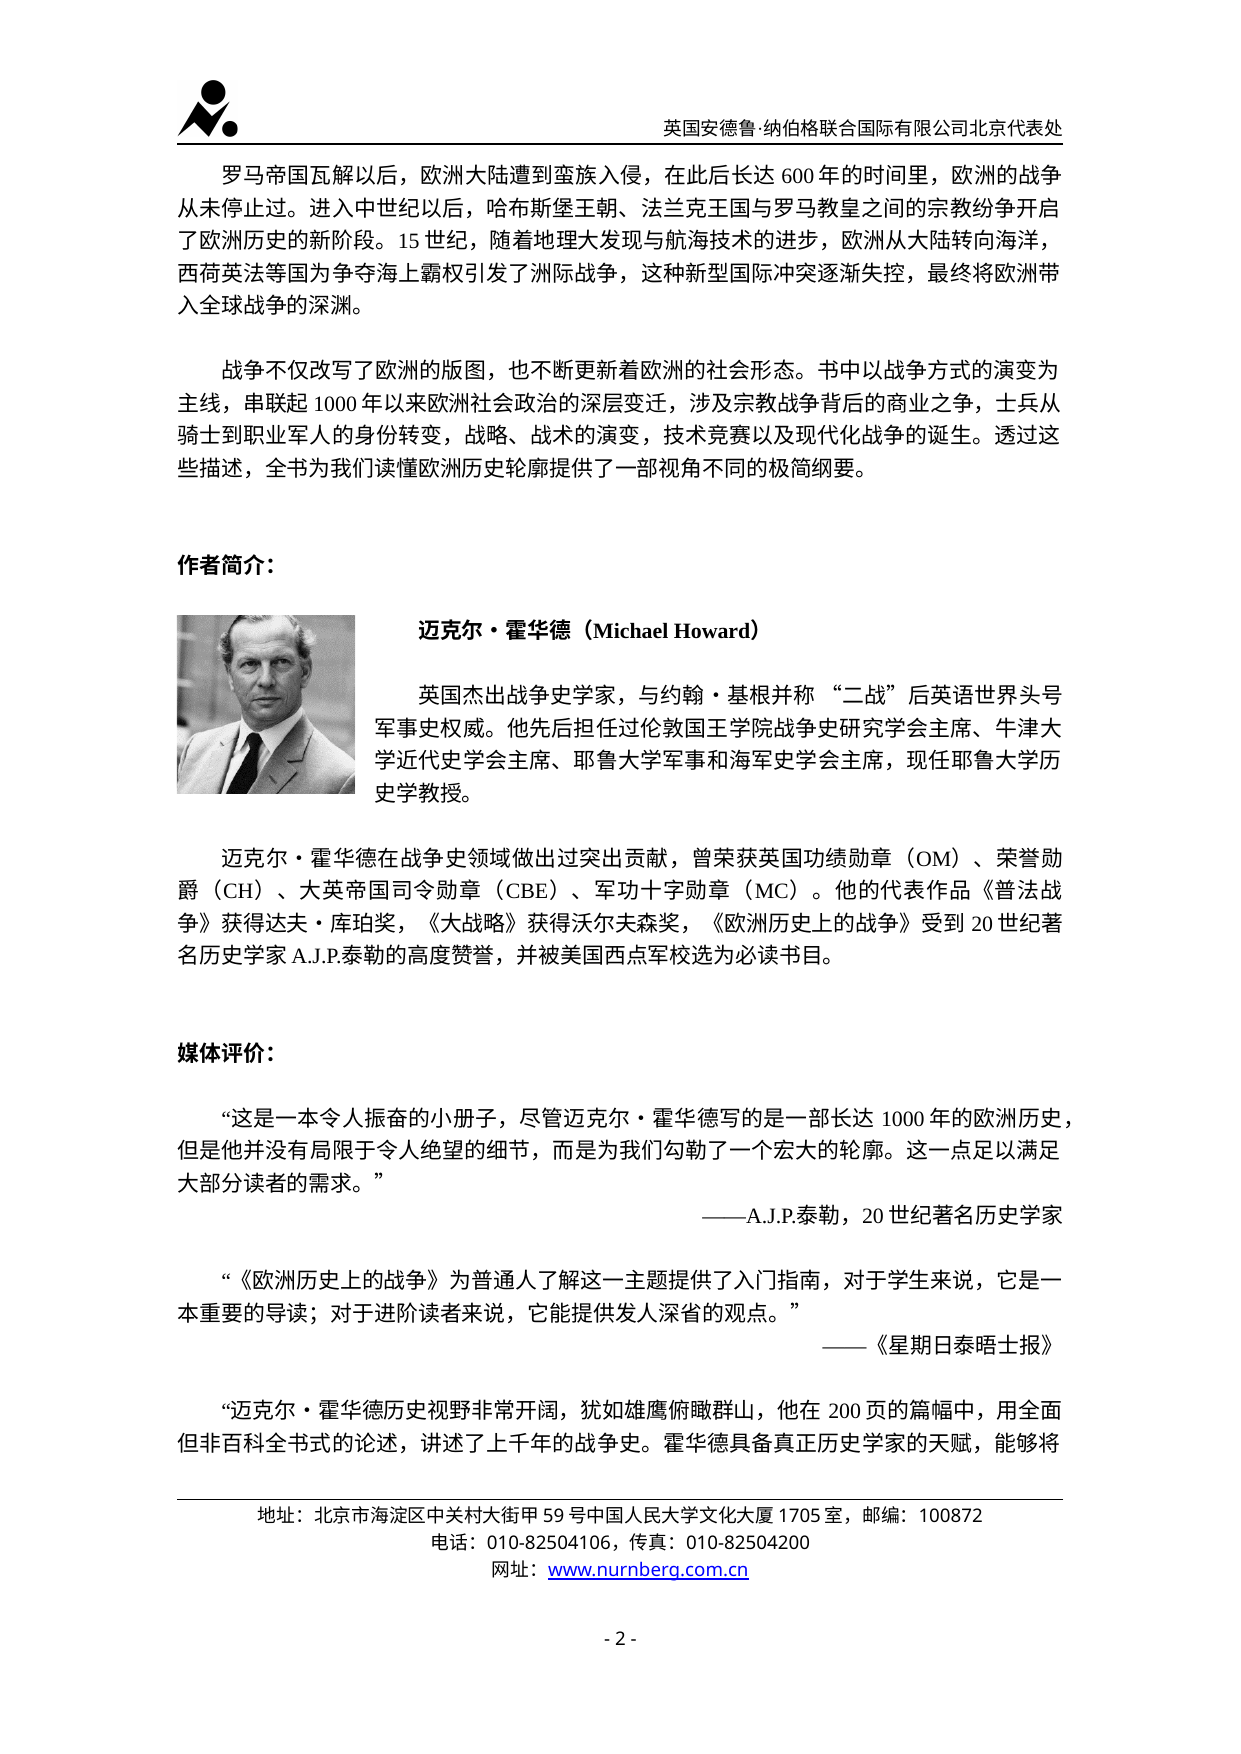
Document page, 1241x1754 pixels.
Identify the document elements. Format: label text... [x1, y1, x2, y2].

text 作者简介： [177, 548, 1063, 580]
text 媒体评价： [177, 1035, 1063, 1068]
text 英国杰出战争史学家，与约翰•基根并称 “二战”后英语世界头号军事史权威。他先后担任过伦敦国王学院战争史研究学会主席、牛津大学近代史学会主席、耶鲁大学军事和海军史学会主席，现任耶鲁大学历史学教授。 [177, 678, 1063, 808]
text “这是一本令人振奋的小册子，尽管迈克尔•霍华德写的是一部长达1000年的欧洲历史，但是他并没有局限于令人绝望的细节，而是为我们勾勒了一个宏大的轮廓。这一点足以满足大部分读者的需求。” [177, 1100, 1063, 1198]
text 迈克尔•霍华德在战争史领域做出过突出贡献，曾荣获英国功绩勋章（OM）、荣誉勋爵（CH）、大英帝国司令勋章（CBE）、军功十字勋章（MC）。他的代表作品《普法战争》获得达夫•库珀奖，《大战略》获得沃尔夫森奖，《欧洲历史上的战争》受到20世纪著名历史学家A.J.P.泰勒的高度赞誉，并被美国西点军校选为必读书目。 [177, 840, 1063, 970]
text ——《星期日泰晤士报》 [177, 1328, 1063, 1360]
text 战争不仅改写了欧洲的版图，也不断更新着欧洲的社会形态。书中以战争方式的演变为主线，串联起1000年以来欧洲社会政治的深层变迁，涉及宗教战争背后的商业之争，士兵从骑士到职业军人的身份转变，战略、战术的演变，技术竞赛以及现代化战争的诞生。透过这些描述，全书为我们读懂欧洲历史轮廓提供了一部视角不同的极简纲要。 [177, 353, 1063, 483]
picture [176, 615, 356, 794]
text “《欧洲历史上的战争》为普通人了解这一主题提供了入门指南，对于学生来说，它是一本重要的导读；对于进阶读者来说，它能提供发人深省的观点。” [177, 1263, 1063, 1328]
text ——A.J.P.泰勒，20世纪著名历史学家 [177, 1198, 1063, 1230]
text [177, 1393, 1063, 1458]
picture [177, 80, 238, 137]
text 罗马帝国瓦解以后，欧洲大陆遭到蛮族入侵，在此后长达600年的时间里，欧洲的战争从未停止过。进入中世纪以后，哈布斯堡王朝、法兰克王国与罗马教皇之间的宗教纷争开启了欧洲历史的新阶段。15世纪，随着地理大发现与航海技术的进步，欧洲从大陆转向海洋，西荷英法等国为争夺海上霸权引发了洲际战争，这种新型国际冲突逐渐失控，最终将欧洲带入全球战争的深渊。 [177, 158, 1063, 320]
text 迈克尔•霍华德（Michael Howard） [177, 613, 1063, 645]
